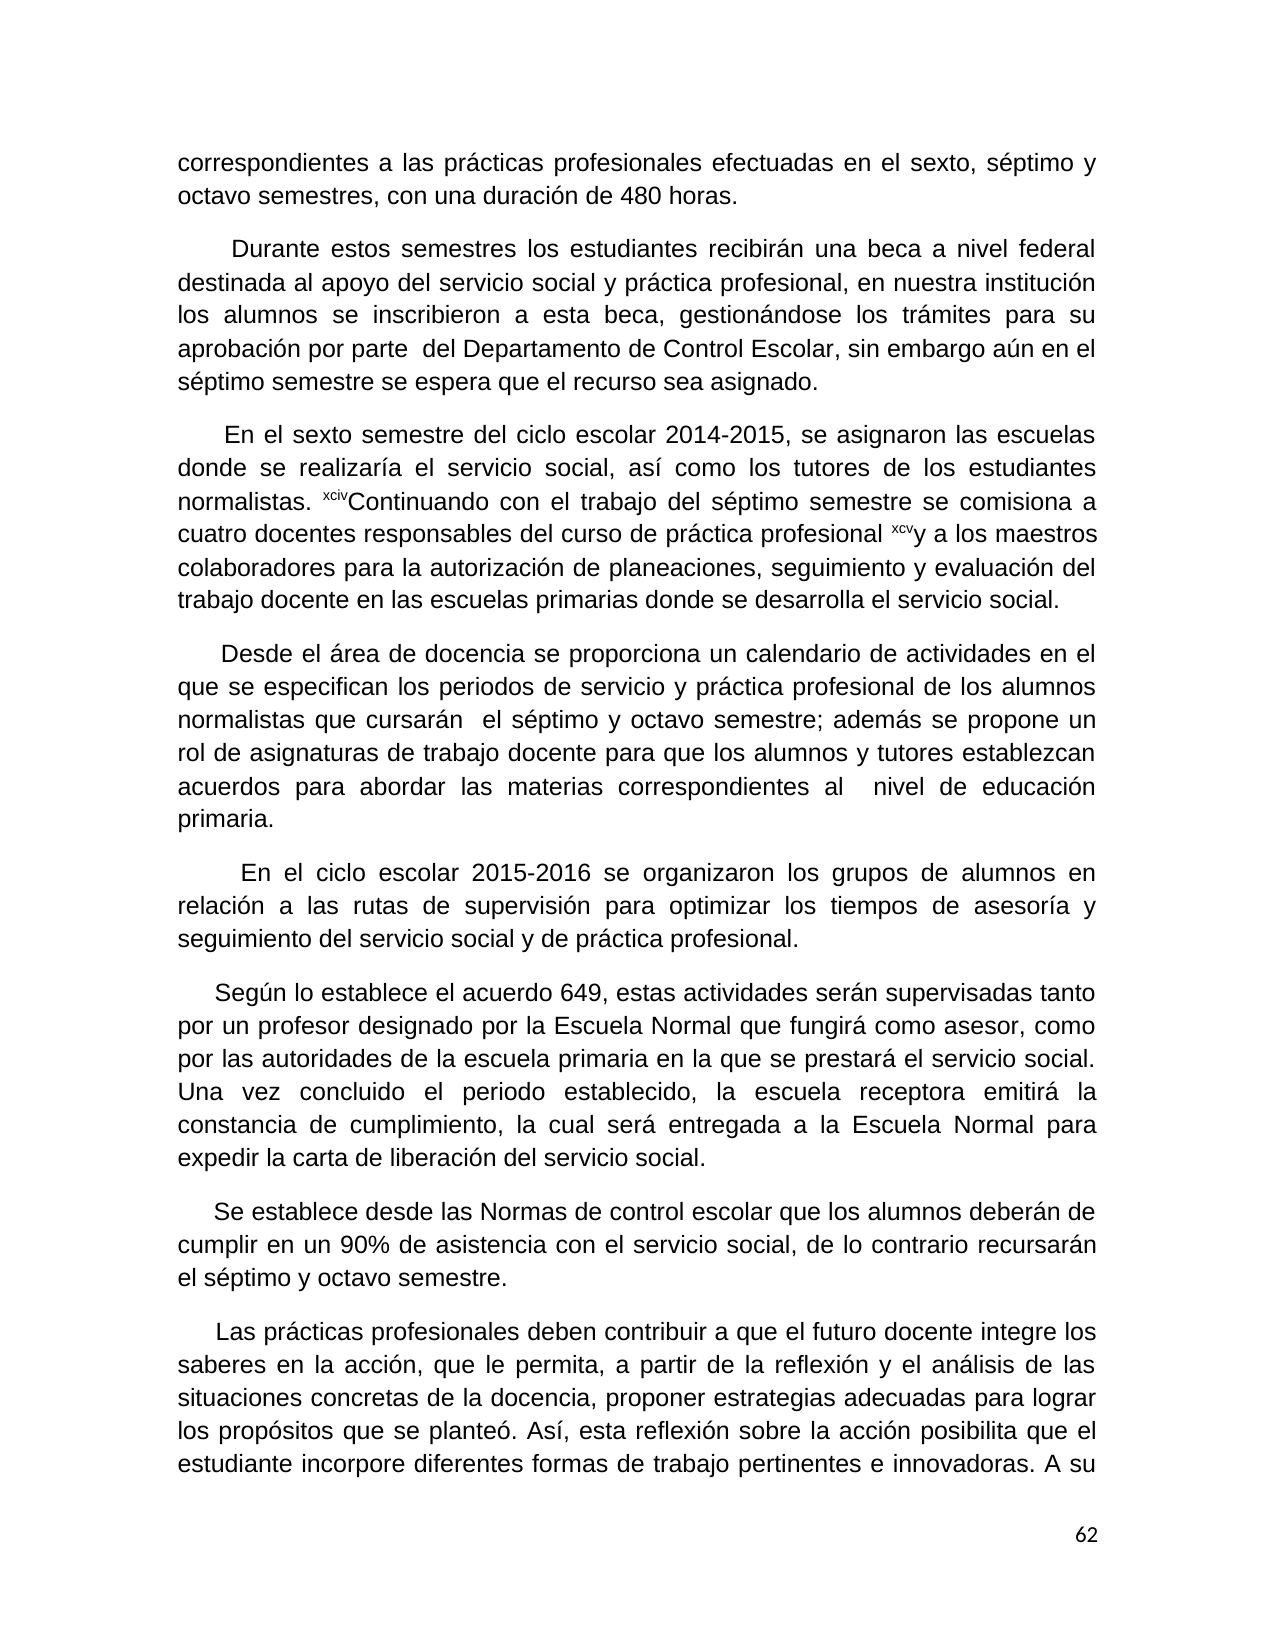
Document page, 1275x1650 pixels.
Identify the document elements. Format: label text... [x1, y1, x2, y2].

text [177, 148, 1098, 209]
text Se establece desde las Normas de control escolar que los alumnos deberán de cumplir en un 90% de asistencia con el servicio social, de lo contrario recursarán el séptimo y octavo semestre. [177, 1197, 1098, 1292]
text Desde el área de docencia se proporciona un calendario de actividades en el que se especifican los periodos de servicio y práctica profesional de los alumnos normalistas que cursarán el séptimo y octavo semestre; además se propone un rol de asignaturas de trabajo docente para que los alumnos y tutores establezcan acuerdos para abordar las materias correspondientes al nivel de educación primaria. [177, 639, 1098, 833]
text Durante estos semestres los estudiantes recibirán una beca a nivel federal destinada al apoyo del servicio social y práctica profesional, en nuestra institución los alumnos se inscribieron a esta beca, gestionándose los trámites para su aprobación por parte del Departamento de Control Escolar, sin embargo aún en el séptimo semestre se espera que el recurso sea asignado. [177, 234, 1098, 395]
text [177, 1317, 1098, 1478]
text En el ciclo escolar 2015-2016 se organizaron los grupos de alumnos en relación a las rutas de supervisión para optimizar los tiempos de asesoría y seguimiento del servicio social y de práctica profesional. [177, 858, 1098, 953]
text Según lo establece el acuerdo 649, estas actividades serán supervisadas tanto por un profesor designado por la Escuela Normal que fungirá como asesor, como por las autoridades de la escuela primaria en la que se prestará el servicio social. Una vez concluido el periodo establecido, la escuela receptora emitirá la constancia de cumplimiento, la cual será entregada a la Escuela Normal para expedir la carta de liberación del servicio social. [177, 978, 1098, 1172]
text En el sexto semestre del ciclo escolar 2014-2015, se asignaron las escuelas donde se realizaría el servicio social, así como los tutores de los estudiantes normalistas. Continuando con el trabajo del séptimo semestre se comisiona a cuatro docentes responsables del curso de práctica profesional y a los maestros colaboradores para la autorización de planeaciones, seguimiento y evaluación del trabajo docente en las escuelas primarias donde se desarrolla el servicio social. [177, 420, 1098, 614]
